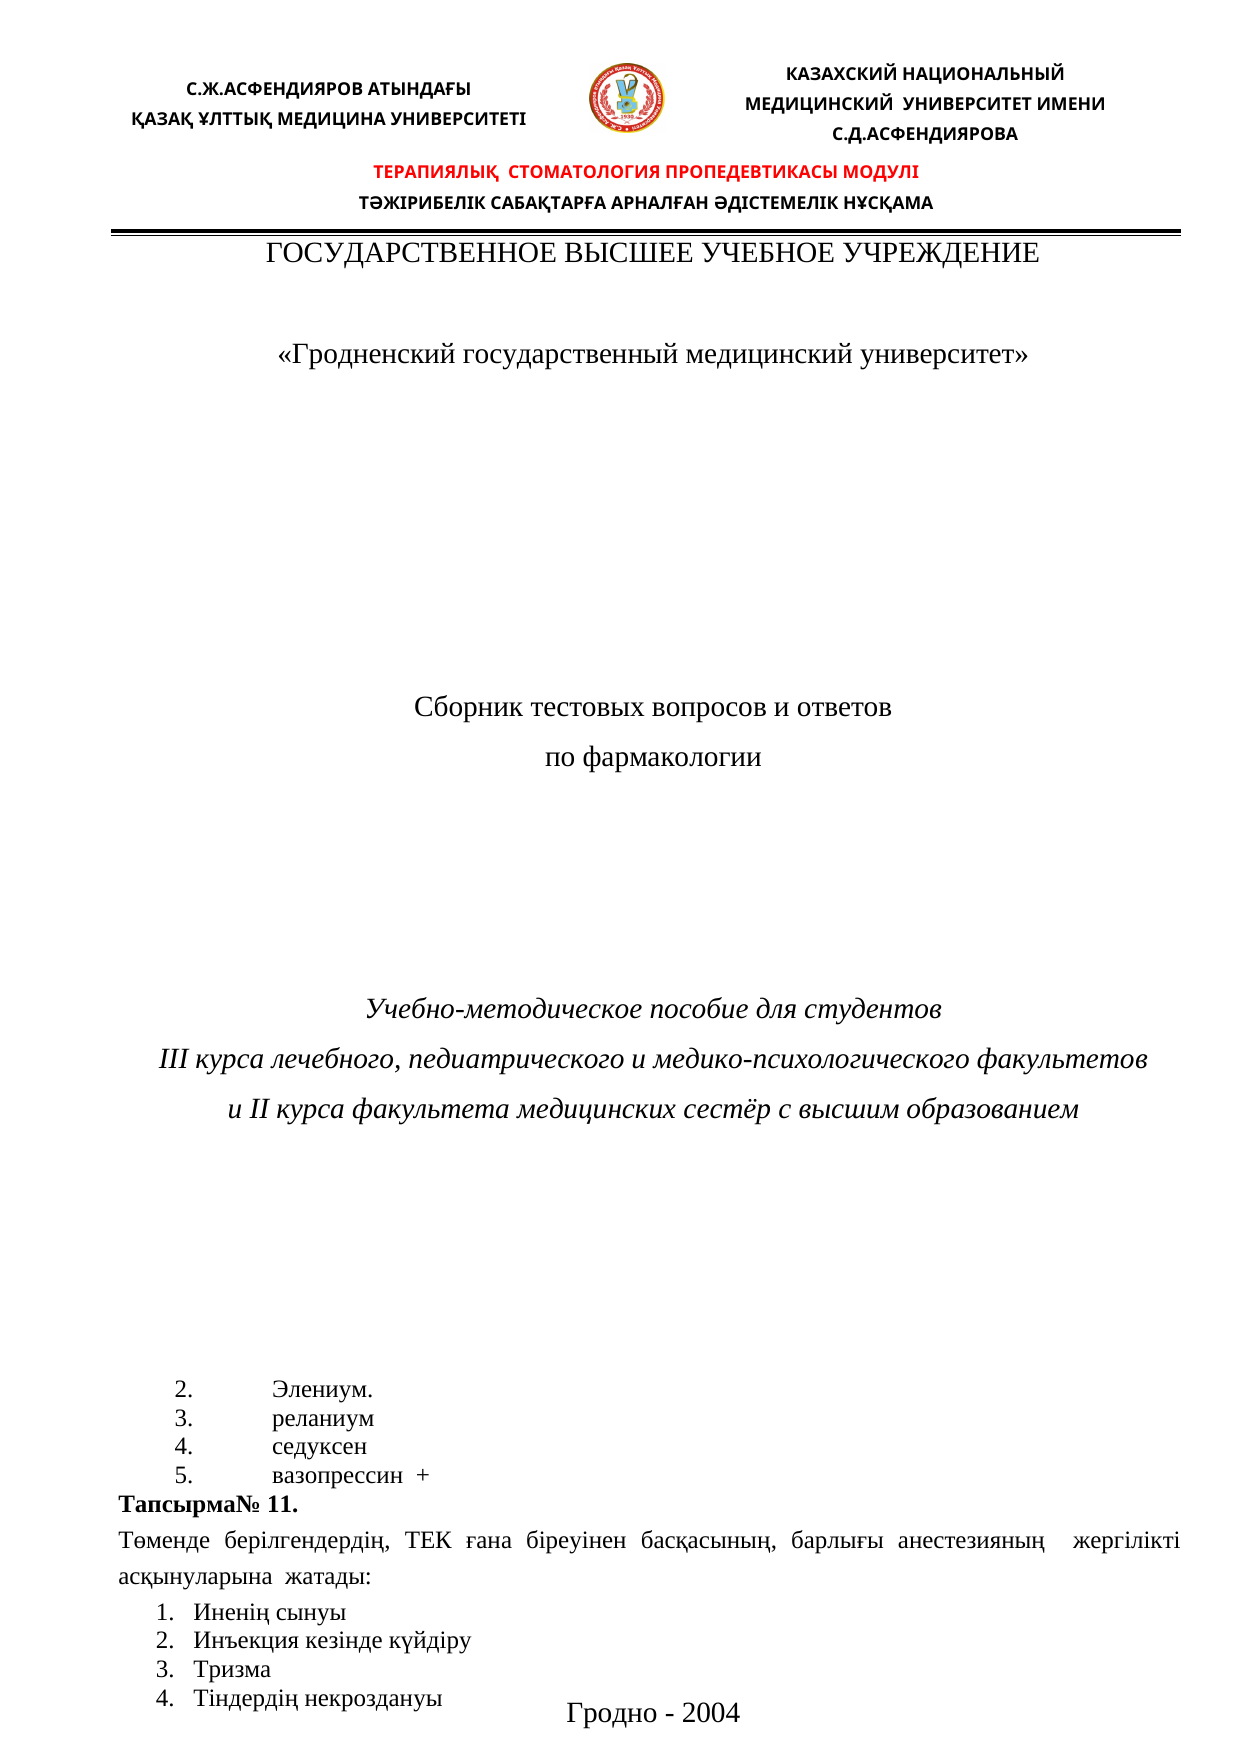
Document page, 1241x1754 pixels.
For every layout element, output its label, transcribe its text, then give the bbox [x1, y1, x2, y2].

text Тапсырма№ 11. [118, 1489, 1181, 1518]
list седуксен [174, 1431, 1181, 1460]
picture [589, 63, 666, 133]
list вазопрессин + [174, 1460, 1181, 1489]
text Төменде берілгендердің, ТЕК ғана біреуінен басқасының, барлығы анестезияның жергілікті асқынуларына жатады: [118, 1525, 1181, 1589]
list Иненің сынуы [156, 1597, 1181, 1625]
list Инъекция кезінде күйдіру [156, 1625, 1181, 1654]
list Тіндердің некроздануы [156, 1683, 1181, 1712]
list Тризма [156, 1654, 1181, 1683]
list Элениум. [174, 1374, 1181, 1403]
list реланиум [174, 1403, 1181, 1431]
